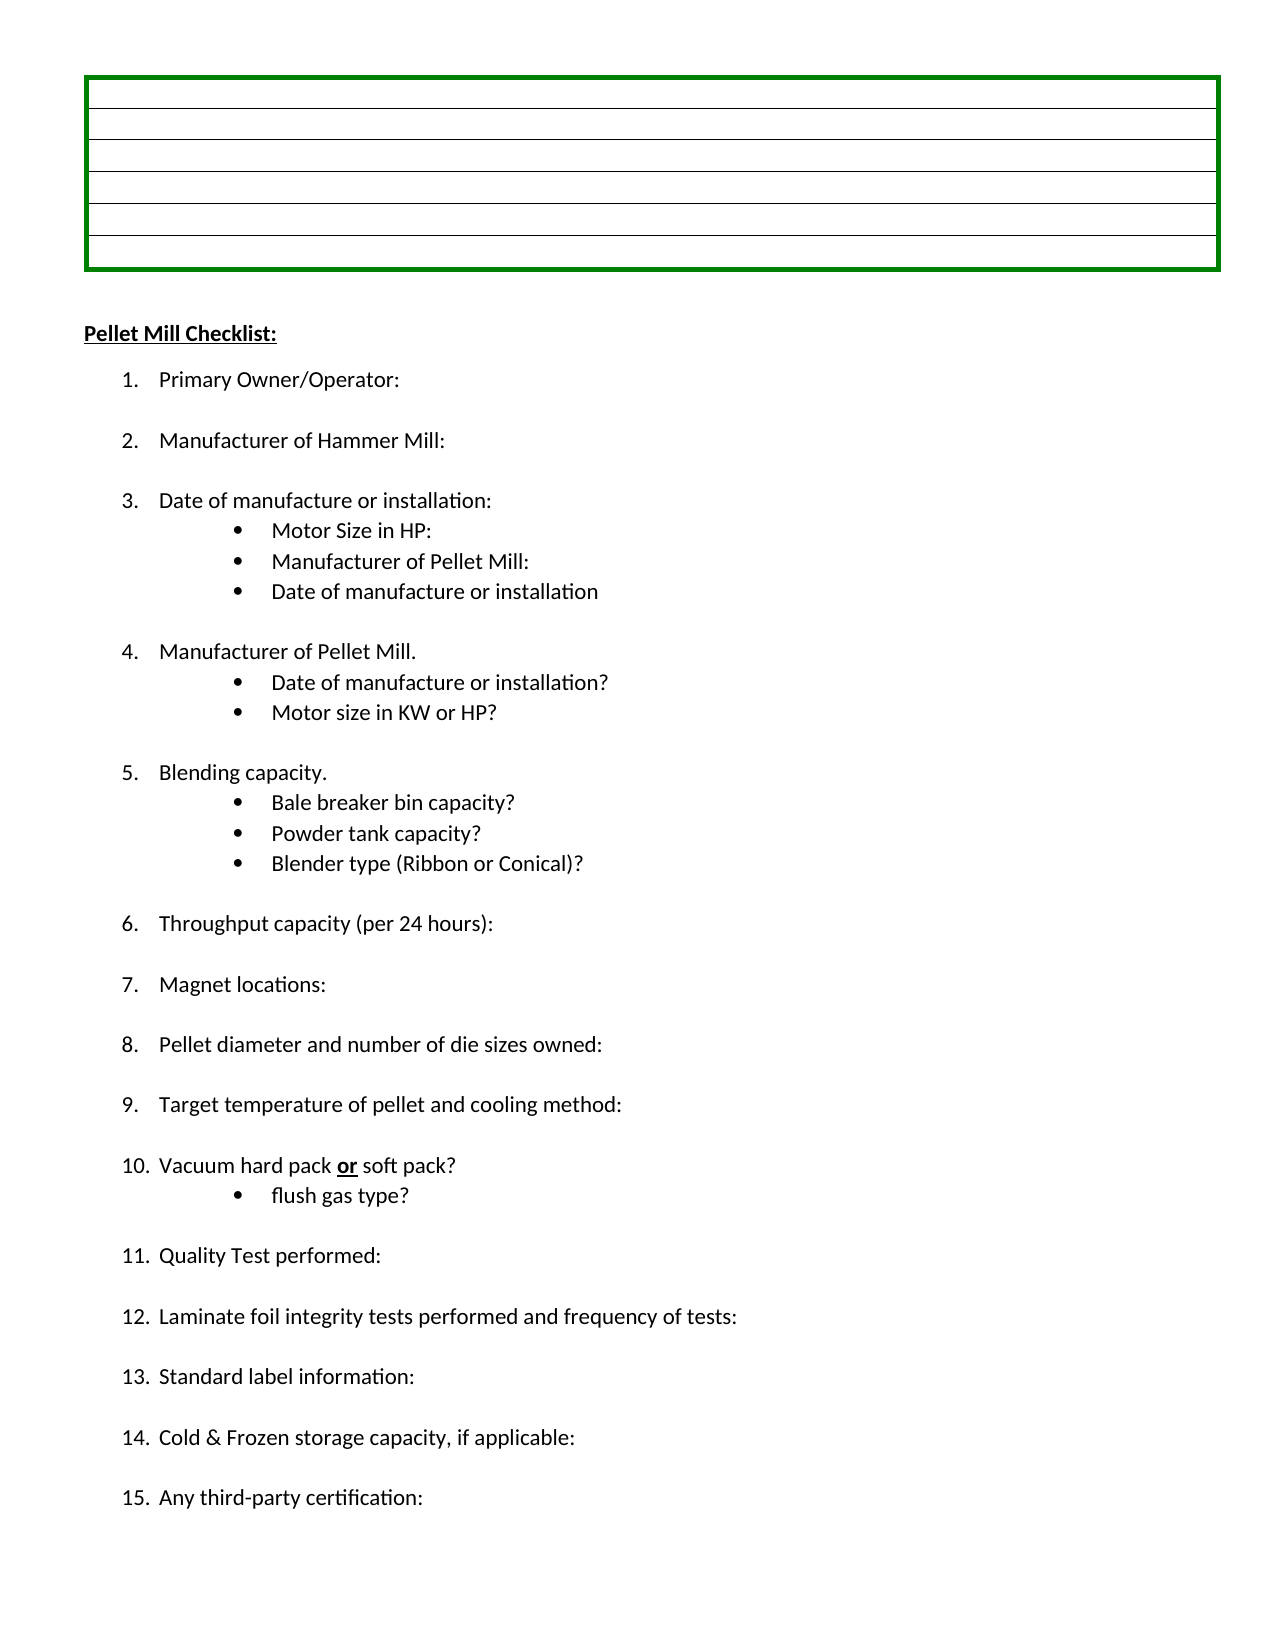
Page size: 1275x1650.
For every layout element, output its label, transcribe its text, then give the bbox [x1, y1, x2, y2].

list Manufacturer of Pellet Mill: [234, 547, 1237, 575]
list Manufacturer of Pellet Mill. [121, 637, 1237, 665]
list Blending capacity. [121, 758, 1237, 786]
list Standard label information: [121, 1362, 1237, 1390]
list Magnet locations: [121, 970, 1237, 998]
table_cell [89, 204, 1216, 235]
list Cold & Frozen storage capacity, if applicable: [121, 1423, 1237, 1451]
list Date of manufacture or installation? [234, 668, 1237, 696]
list Primary Owner/Operator: [121, 366, 1237, 393]
list Vacuum hard pack or soft pack? [121, 1151, 1237, 1179]
list Manufacturer of Hammer Mill: [121, 426, 1237, 454]
list Powder tank capacity? [234, 819, 1237, 847]
table_cell [89, 109, 1216, 139]
text Pellet Mill Checklist: [84, 319, 1237, 347]
list Pellet diameter and number of die sizes owned: [121, 1030, 1237, 1058]
list Throughput capacity (per 24 hours): [121, 909, 1237, 937]
table_cell [89, 172, 1216, 203]
list Blender type (Ribbon or Conical)? [234, 849, 1237, 877]
list Any third-party certification: [121, 1483, 1237, 1511]
table_header [89, 80, 1216, 108]
list Date of manufacture or installation: [121, 486, 1237, 514]
list Quality Test performed: [121, 1242, 1237, 1269]
list Laminate foil integrity tests performed and frequency of tests: [121, 1302, 1237, 1330]
list Motor size in KW or HP? [234, 698, 1237, 726]
list Date of manufacture or installation [234, 577, 1237, 605]
list Target temperature of pellet and cooling method: [121, 1091, 1237, 1118]
list Bale breaker bin capacity? [234, 788, 1237, 816]
list flush gas type? [234, 1181, 1237, 1209]
table_cell [89, 140, 1216, 171]
list Motor Size in HP: [234, 517, 1237, 544]
table_cell [89, 236, 1216, 267]
